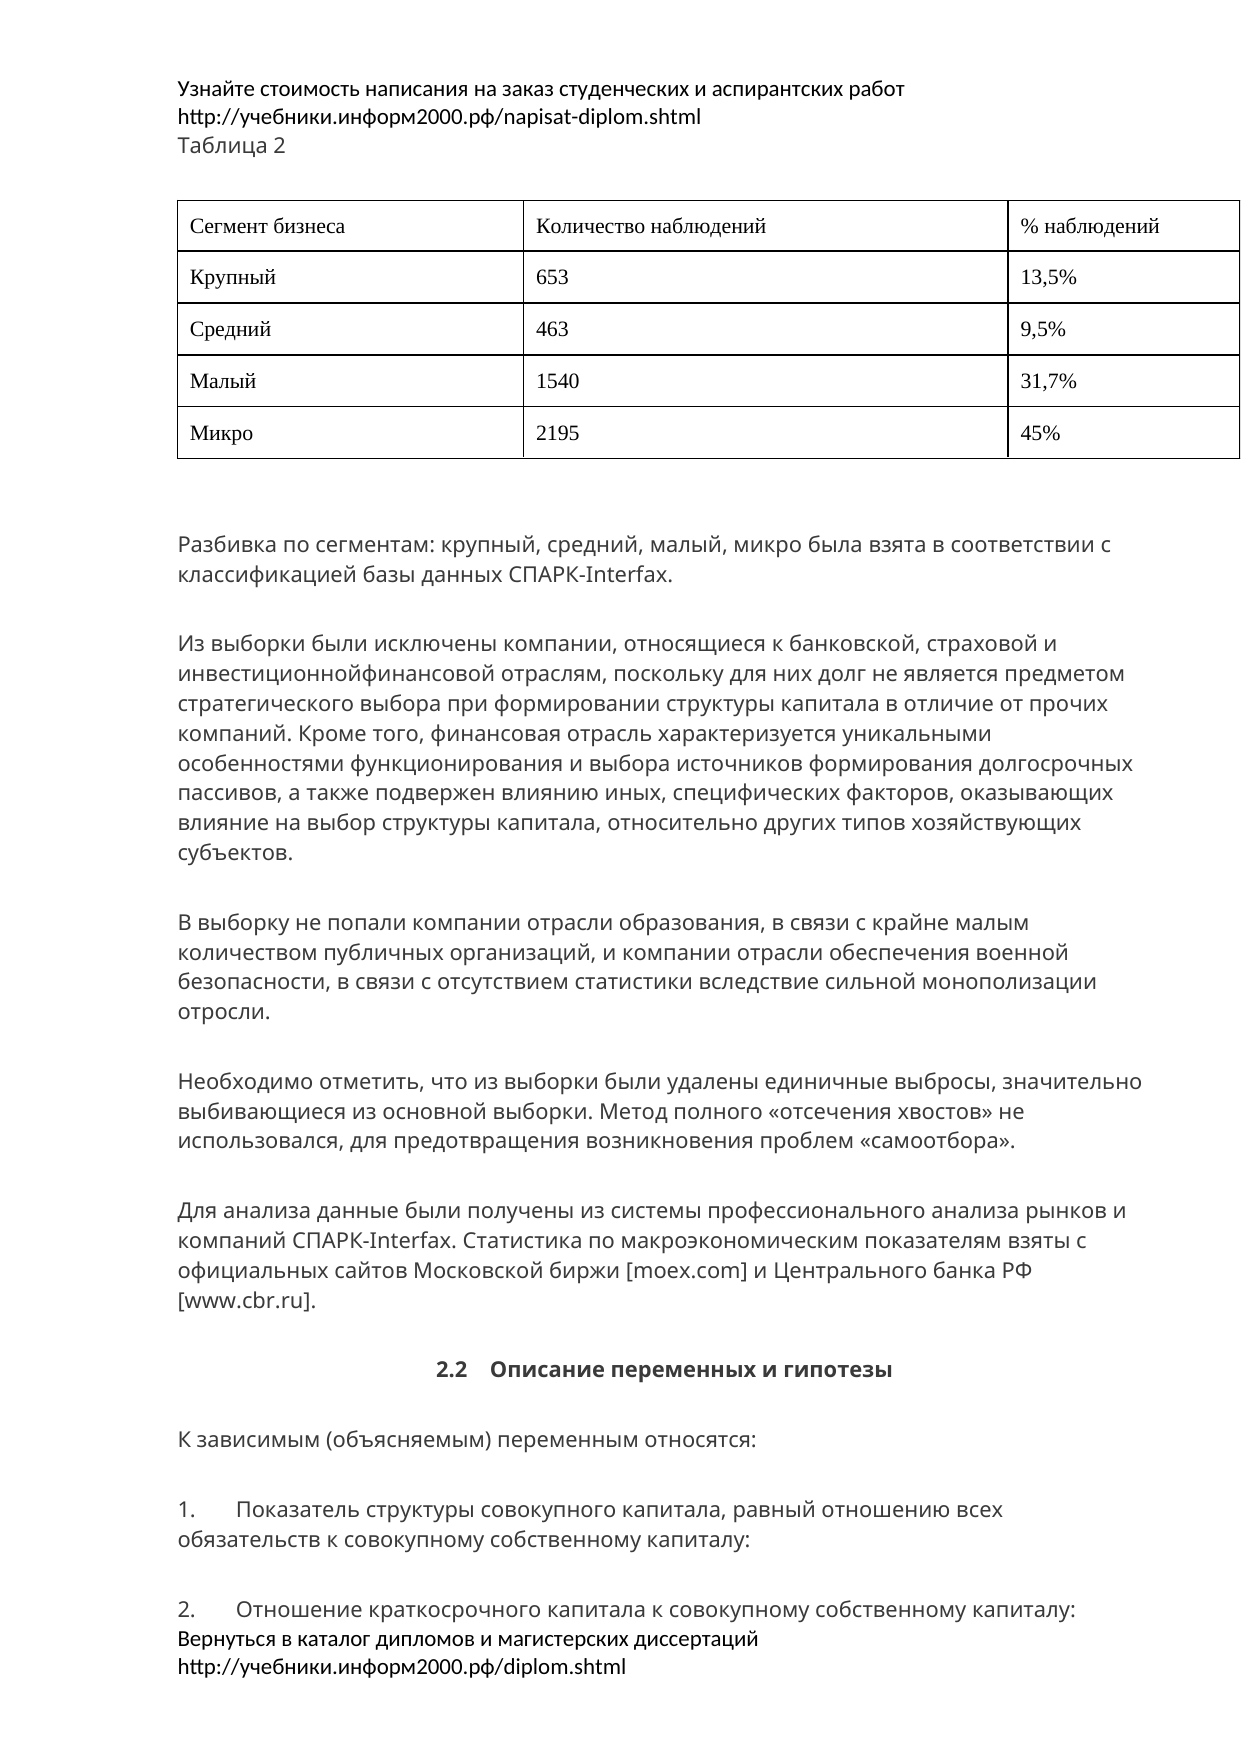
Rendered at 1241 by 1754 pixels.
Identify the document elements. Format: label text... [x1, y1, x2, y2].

table_cell Микро [178, 407, 523, 457]
table_header Сегмент бизнеса [178, 201, 523, 250]
text К зависимым (объясняемым) переменным относятся: [177, 1424, 1152, 1454]
text 1. Показатель структуры совокупного капитала, равный отношению всех обязательств к совокупному собственному капиталу: [177, 1494, 1152, 1553]
text 2. Отношение краткосрочного капитала к совокупному собственному капиталу: [177, 1593, 1152, 1623]
text Для анализа данные были получены из системы профессионального анализа рынков и компаний СПАРК-Interfax. Статистика по макроэкономическим показателям взяты с официальных сайтов Московской биржи [moex.com] и Центрального банка РФ [www.cbr.ru]. [177, 1195, 1152, 1314]
table_header % наблюдений [1009, 201, 1239, 250]
table_cell Средний [178, 304, 523, 354]
text Разбивка по сегментам: крупный, средний, малый, микро была взята в соответствии с классификацией базы данных СПАРК-Interfax. [177, 529, 1152, 588]
text В выборку не попали компании отрасли образования, в связи с крайне малым количеством публичных организаций, и компании отрасли обеспечения военной безопасности, в связи с отсутствием статистики вследствие сильной монополизации отросли. [177, 907, 1152, 1026]
table_cell 9,5% [1009, 304, 1239, 354]
text Из выборки были исключены компании, относящиеся к банковской, страховой и инвестиционнойфинансовой отраслям, поскольку для них долг не является предметом стратегического выбора при формировании структуры капитала в отличие от прочих компаний. Кроме того, финансовая отрасль характеризуется уникальными особенностями функционирования и выбора источников формирования долгосрочных пассивов, а также подвержен влиянию иных, специфических факторов, оказывающих влияние на выбор структуры капитала, относительно других типов хозяйствующих субъектов. [177, 628, 1152, 867]
table_cell 2195 [524, 407, 1007, 457]
table_cell 653 [524, 252, 1007, 302]
text 2.2 Описание переменных и гипотезы [177, 1354, 1152, 1384]
text Необходимо отметить, что из выборки были удалены единичные выбросы, значительно выбивающиеся из основной выборки. Метод полного «отсечения хвостов» не использовался, для предотвращения возникновения проблем «самоотбора». [177, 1066, 1152, 1155]
table_cell 31,7% [1009, 356, 1239, 406]
table_cell 45% [1009, 407, 1239, 457]
table_cell 463 [524, 304, 1007, 354]
text Таблица 2 [177, 130, 1152, 159]
table_cell Малый [178, 356, 523, 406]
table_cell 1540 [524, 356, 1007, 406]
table_cell Крупный [178, 252, 523, 302]
table_cell 13,5% [1009, 252, 1239, 302]
table_header Количество наблюдений [524, 201, 1007, 250]
